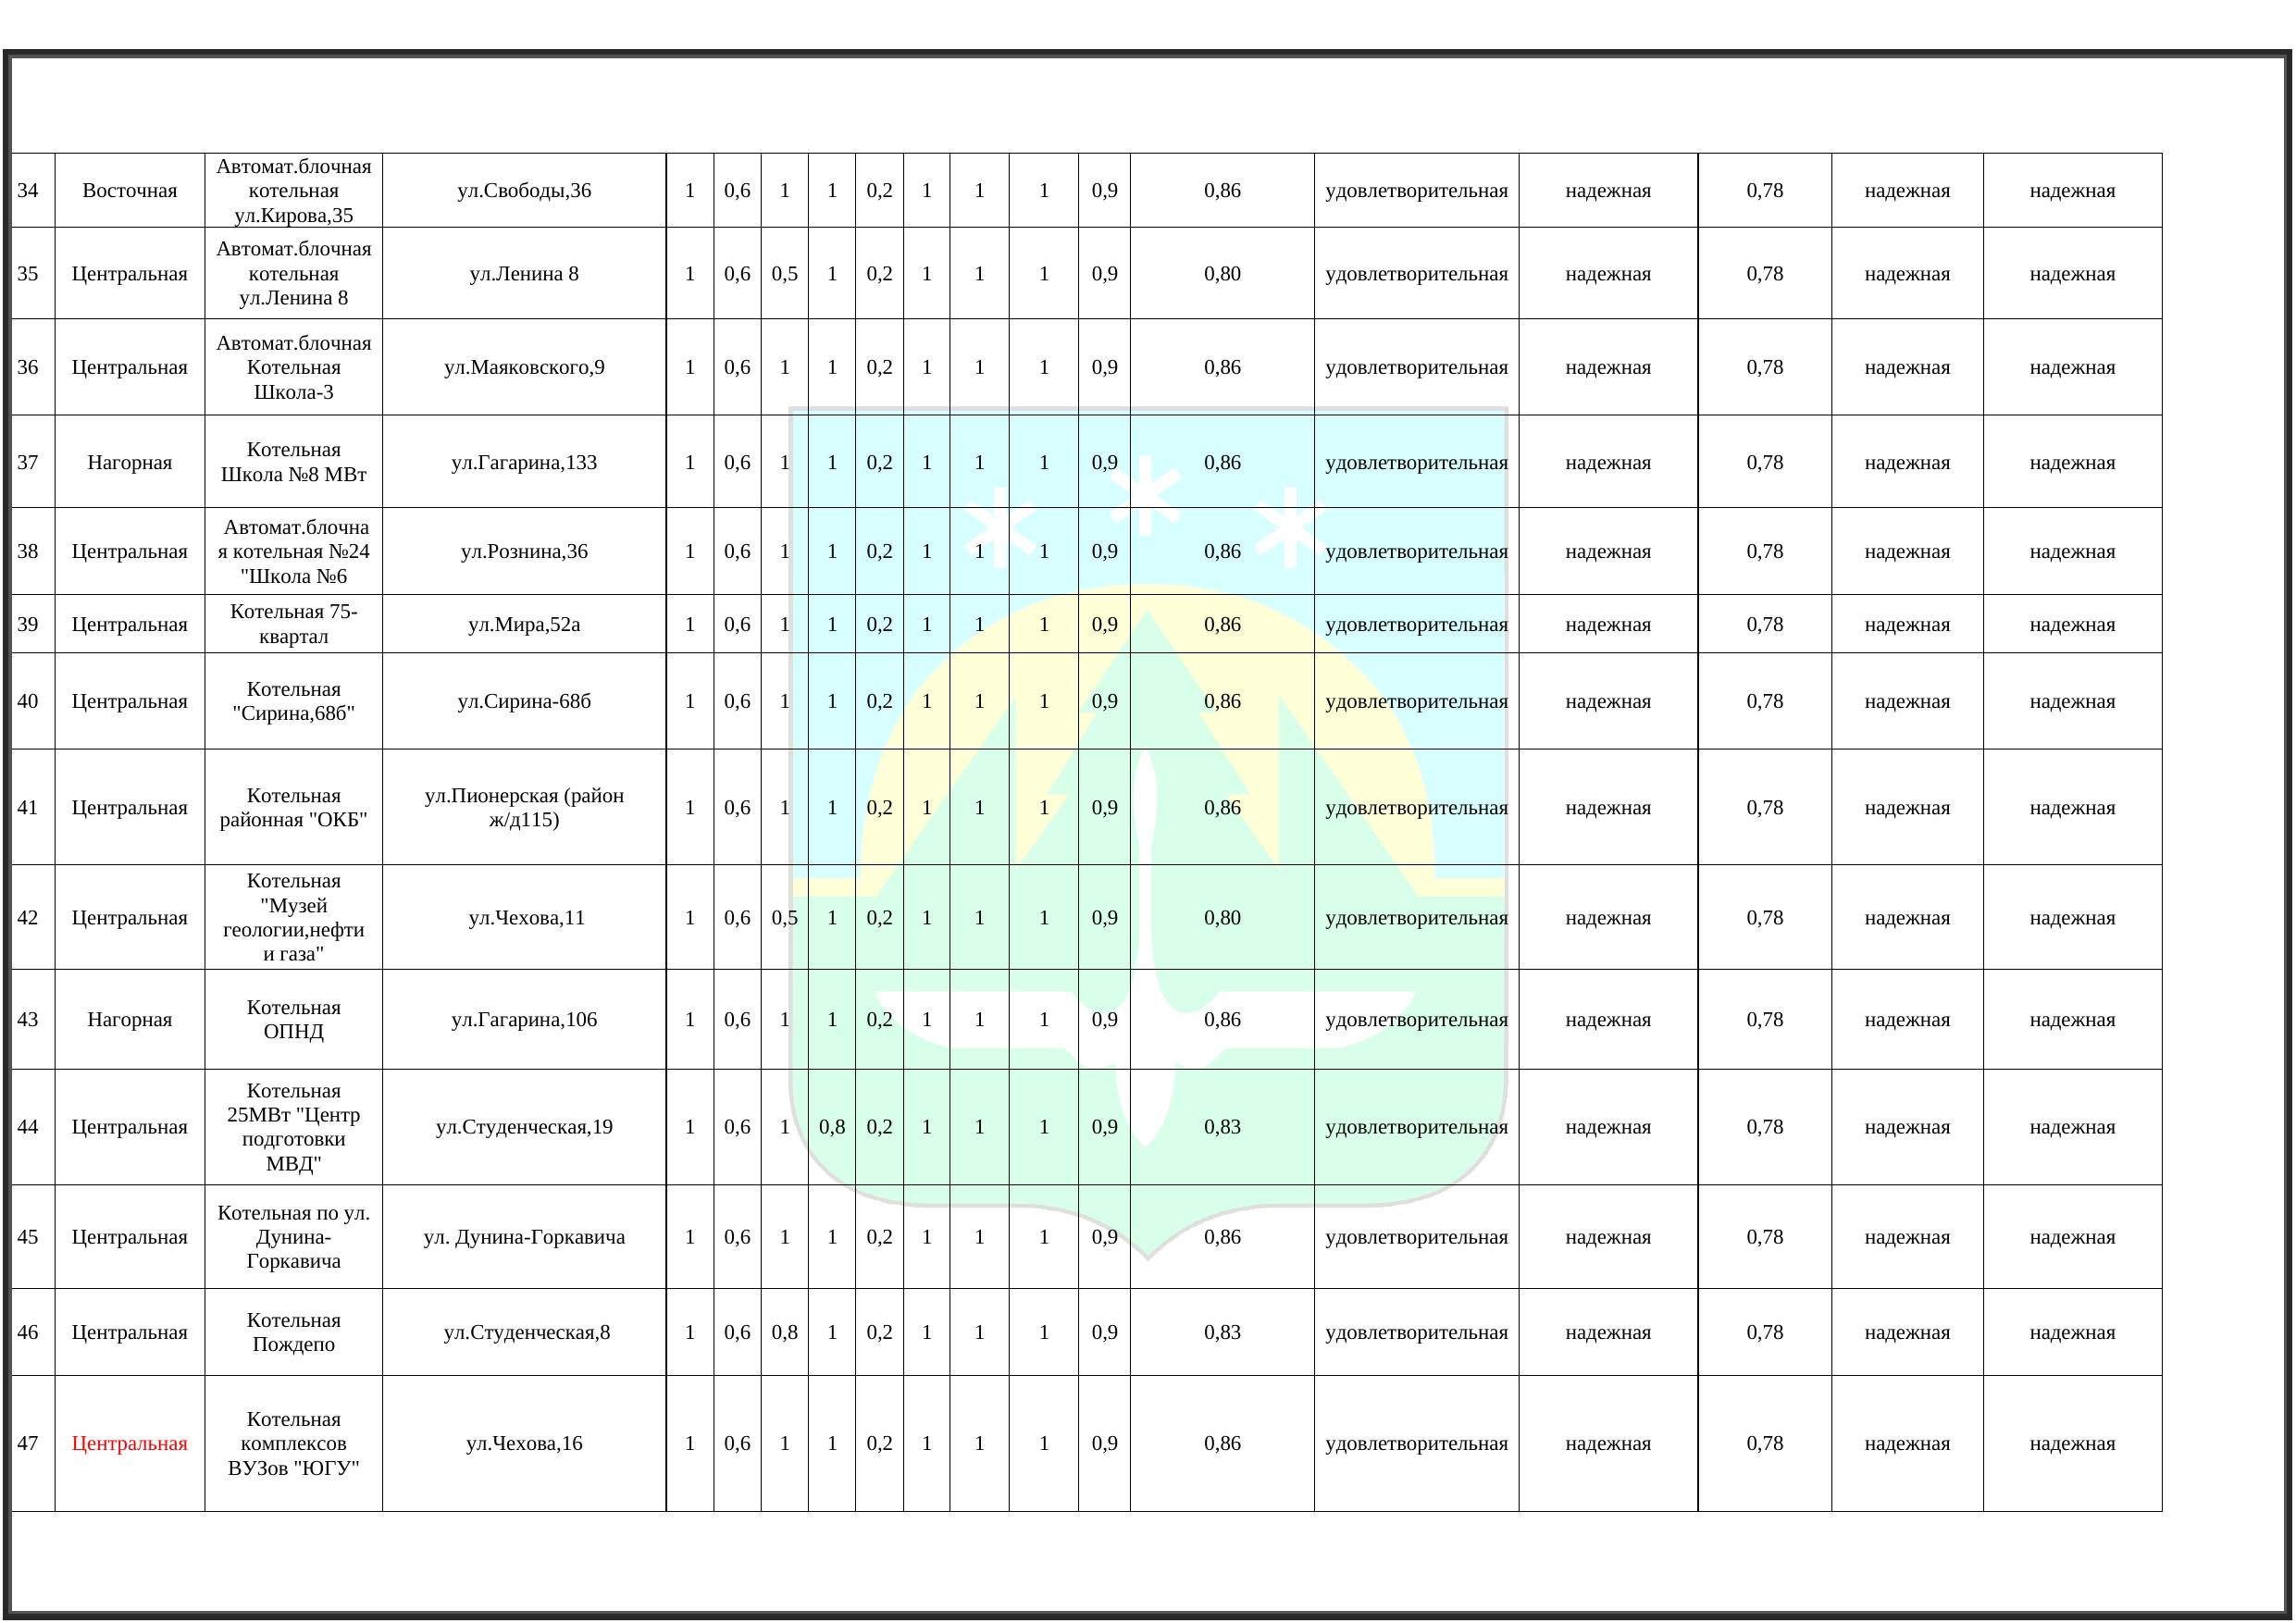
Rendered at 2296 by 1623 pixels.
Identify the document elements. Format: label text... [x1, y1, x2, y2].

table_cell Нагорная [56, 970, 205, 1068]
table_cell 0,9 [1079, 750, 1130, 864]
table_cell надежная [1520, 595, 1697, 651]
table_cell 1 [762, 1376, 808, 1511]
table_cell ул.Свободы,36 [383, 154, 665, 227]
table_cell Центральная [56, 1185, 205, 1288]
table_cell 0,6 [714, 1376, 761, 1511]
table_cell 0,78 [1699, 1185, 1831, 1288]
table_cell надежная [1520, 1376, 1697, 1511]
table_cell 0,78 [1699, 970, 1831, 1068]
table_cell 1 [667, 1185, 714, 1288]
table_cell 0,6 [714, 750, 761, 864]
table_cell 1 [762, 970, 808, 1068]
table_cell 1 [1010, 1070, 1078, 1183]
table_cell 0,86 [1131, 1185, 1314, 1288]
table_cell удовлетворительная [1315, 1376, 1519, 1511]
table_cell 1 [762, 750, 808, 864]
table_cell 0,78 [1699, 1289, 1831, 1375]
table_cell 40 [12, 653, 55, 749]
table_cell 1 [667, 154, 714, 227]
table_cell 0,78 [1699, 1070, 1831, 1183]
table_cell удовлетворительная [1315, 865, 1519, 969]
table_cell 0,2 [856, 319, 903, 415]
table_cell надежная [1984, 1185, 2162, 1288]
table_cell 0,78 [1699, 415, 1831, 507]
table_cell 1 [762, 1185, 808, 1288]
table_cell удовлетворительная [1315, 508, 1519, 594]
table_cell 0,5 [762, 865, 808, 969]
table_cell Автомат.блочная котельная №24 "Школа №6 [205, 508, 382, 594]
table_cell 0,80 [1131, 865, 1314, 969]
table_cell 1 [1010, 415, 1078, 507]
table_cell 1 [809, 508, 855, 594]
table_cell 0,86 [1131, 653, 1314, 749]
table_cell 0,8 [762, 1289, 808, 1375]
table_cell Центральная [56, 319, 205, 415]
table_cell 39 [12, 595, 55, 651]
table_cell 1 [1010, 595, 1078, 651]
table_cell надежная [1984, 865, 2162, 969]
table_cell 0,9 [1079, 970, 1130, 1068]
table_cell удовлетворительная [1315, 1289, 1519, 1375]
table_cell Котельная 75-квартал [205, 595, 382, 651]
table_cell Котельная "Сирина,68б" [205, 653, 382, 749]
table_cell 1 [762, 508, 808, 594]
table_cell ул.Гагарина,133 [383, 415, 665, 507]
table_cell удовлетворительная [1315, 970, 1519, 1068]
table_cell 0,9 [1079, 154, 1130, 227]
table_cell Центральная [56, 653, 205, 749]
table_cell 1 [1010, 1185, 1078, 1288]
table_cell 1 [950, 750, 1009, 864]
table_cell ул.Пионерская (район ж/д115) [383, 750, 665, 864]
table_cell 0,5 [762, 228, 808, 318]
table_cell 1 [667, 865, 714, 969]
table_cell 0,2 [856, 750, 903, 864]
table_cell 1 [904, 1376, 949, 1511]
table_cell 0,6 [714, 1185, 761, 1288]
table_cell 1 [950, 228, 1009, 318]
table_cell 43 [12, 970, 55, 1068]
table_cell 1 [904, 750, 949, 864]
table_cell надежная [1520, 1185, 1697, 1288]
table_cell 1 [950, 595, 1009, 651]
table_cell 0,2 [856, 1070, 903, 1183]
table_cell 0,8 [809, 1070, 855, 1183]
table_cell надежная [1832, 653, 1983, 749]
table_cell 0,86 [1131, 1376, 1314, 1511]
table_cell 0,9 [1079, 653, 1130, 749]
table_cell 1 [1010, 1289, 1078, 1375]
table_cell удовлетворительная [1315, 595, 1519, 651]
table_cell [205, 154, 382, 227]
table_cell удовлетворительная [1315, 319, 1519, 415]
table_cell 1 [1010, 228, 1078, 318]
table_cell надежная [1984, 970, 2162, 1068]
table_cell надежная [1984, 1376, 2162, 1511]
table_cell 1 [762, 595, 808, 651]
table_cell 1 [762, 415, 808, 507]
table_cell 0,78 [1699, 319, 1831, 415]
table_cell 0,86 [1131, 970, 1314, 1068]
table_cell 0,6 [714, 865, 761, 969]
table_cell 1 [950, 865, 1009, 969]
table_cell Центральная [56, 228, 205, 318]
table_cell 1 [762, 1070, 808, 1183]
table_cell Восточная [56, 154, 205, 227]
table_cell 0,80 [1131, 228, 1314, 318]
table_cell 1 [667, 415, 714, 507]
table_cell 1 [904, 1070, 949, 1183]
table_cell 0,9 [1079, 508, 1130, 594]
table_cell надежная [1984, 319, 2162, 415]
table_cell Центральная [56, 1289, 205, 1375]
table_cell надежная [1520, 1289, 1697, 1375]
table_cell 0,9 [1079, 1070, 1130, 1183]
table_cell 1 [950, 1185, 1009, 1288]
table_cell надежная [1984, 508, 2162, 594]
table_cell 1 [950, 1289, 1009, 1375]
table_cell 1 [1010, 653, 1078, 749]
table_cell надежная [1832, 865, 1983, 969]
table_cell 1 [809, 970, 855, 1068]
table_cell 1 [904, 865, 949, 969]
table_cell надежная [1984, 228, 2162, 318]
table_cell 1 [1010, 865, 1078, 969]
table_cell надежная [1832, 319, 1983, 415]
table_cell 0,9 [1079, 228, 1130, 318]
table_cell Котельная "Музей геологии,нефти и газа" [205, 865, 382, 969]
table_cell 0,9 [1079, 1185, 1130, 1288]
table_cell 0,6 [714, 508, 761, 594]
table_cell 37 [12, 415, 55, 507]
table_cell Котельная районная "ОКБ" [205, 750, 382, 864]
table_cell 0,2 [856, 1185, 903, 1288]
table_cell удовлетворительная [1315, 1185, 1519, 1288]
table_cell 0,2 [856, 508, 903, 594]
table_cell ул.Чехова,16 [383, 1376, 665, 1511]
table_cell 0,2 [856, 1289, 903, 1375]
table_cell 0,86 [1131, 319, 1314, 415]
table_cell надежная [1520, 653, 1697, 749]
table_cell 1 [904, 508, 949, 594]
table_cell 0,2 [856, 415, 903, 507]
table_cell 1 [950, 508, 1009, 594]
table_cell 1 [667, 228, 714, 318]
table_cell 0,78 [1699, 508, 1831, 594]
table_cell 41 [12, 750, 55, 864]
table_cell удовлетворительная [1315, 653, 1519, 749]
table_cell удовлетворительная [1315, 1070, 1519, 1183]
table_cell надежная [1984, 653, 2162, 749]
table_cell надежная [1984, 595, 2162, 651]
table_cell 1 [809, 595, 855, 651]
table_cell 1 [809, 319, 855, 415]
table_cell надежная [1520, 970, 1697, 1068]
table_cell 1 [1010, 750, 1078, 864]
table_cell 0,6 [714, 415, 761, 507]
table_cell 1 [667, 750, 714, 864]
table_cell 1 [809, 750, 855, 864]
table_cell Центральная [56, 595, 205, 651]
table_cell 0,2 [856, 228, 903, 318]
table_cell надежная [1984, 415, 2162, 507]
table_cell 1 [904, 653, 949, 749]
table_cell удовлетворительная [1315, 750, 1519, 864]
table_cell ул.Маяковского,9 [383, 319, 665, 415]
table_cell 1 [667, 1289, 714, 1375]
table_cell 1 [667, 1376, 714, 1511]
table_cell надежная [1520, 154, 1697, 227]
table_cell 45 [12, 1185, 55, 1288]
table_cell 1 [762, 154, 808, 227]
table_cell 1 [809, 1376, 855, 1511]
table_cell ул.Сирина-68б [383, 653, 665, 749]
table_cell 1 [904, 1289, 949, 1375]
table_cell Котельная комплексов ВУЗов "ЮГУ" [205, 1376, 382, 1511]
table_cell 0,78 [1699, 865, 1831, 969]
table_cell ул.Ленина 8 [383, 228, 665, 318]
table_cell 0,83 [1131, 1289, 1314, 1375]
table_cell 0,9 [1079, 1376, 1130, 1511]
table_cell Центральная [56, 865, 205, 969]
table_cell 0,86 [1131, 154, 1314, 227]
table_cell 0,2 [856, 1376, 903, 1511]
table_cell надежная [1984, 1070, 2162, 1183]
table_cell 0,86 [1131, 508, 1314, 594]
table_cell 0,78 [1699, 154, 1831, 227]
table_cell надежная [1520, 865, 1697, 969]
table_cell 1 [1010, 508, 1078, 594]
table_cell надежная [1832, 595, 1983, 651]
table_cell Нагорная [56, 415, 205, 507]
table_cell 1 [950, 154, 1009, 227]
table_cell надежная [1832, 1070, 1983, 1183]
table_cell 0,6 [714, 1070, 761, 1183]
table_cell 1 [667, 970, 714, 1068]
table_cell ул.Студенческая,8 [383, 1289, 665, 1375]
table_cell 0,9 [1079, 595, 1130, 651]
table_cell 1 [950, 415, 1009, 507]
table_cell 0,86 [1131, 415, 1314, 507]
table_cell 0,83 [1131, 1070, 1314, 1183]
table_cell 0,2 [856, 653, 903, 749]
table_cell надежная [1832, 508, 1983, 594]
table_cell 0,6 [714, 1289, 761, 1375]
table_cell 1 [809, 415, 855, 507]
table_cell 1 [950, 319, 1009, 415]
table_cell надежная [1520, 1070, 1697, 1183]
table_cell 1 [904, 319, 949, 415]
table_cell Котельная 25МВт "Центр подготовки МВД" [205, 1070, 382, 1183]
table_cell надежная [1984, 750, 2162, 864]
table_cell 42 [12, 865, 55, 969]
table_cell 46 [12, 1289, 55, 1375]
table_cell 0,6 [714, 154, 761, 227]
table_cell Котельная ОПНД [205, 970, 382, 1068]
table_cell 0,6 [714, 653, 761, 749]
table_cell 1 [1010, 970, 1078, 1068]
table_cell 0,9 [1079, 319, 1130, 415]
table_cell 1 [1010, 1376, 1078, 1511]
table_cell 0,2 [856, 865, 903, 969]
table_cell удовлетворительная [1315, 228, 1519, 318]
table_cell 1 [809, 1289, 855, 1375]
table_cell надежная [1832, 415, 1983, 507]
table_cell 0,9 [1079, 865, 1130, 969]
table_cell 0,9 [1079, 1289, 1130, 1375]
table_cell Центральная [56, 1376, 205, 1511]
table_cell 1 [1010, 154, 1078, 227]
table_cell 34 [12, 154, 55, 227]
table_cell Центральная [56, 508, 205, 594]
table_cell 1 [667, 653, 714, 749]
table_cell 44 [12, 1070, 55, 1183]
table_cell 1 [809, 865, 855, 969]
table_cell 0,2 [856, 154, 903, 227]
table_cell удовлетворительная [1315, 415, 1519, 507]
table_cell Котельная Пождепо [205, 1289, 382, 1375]
table_cell 0,78 [1699, 653, 1831, 749]
table_cell 1 [950, 653, 1009, 749]
table_cell 0,9 [1079, 415, 1130, 507]
table_cell 0,86 [1131, 750, 1314, 864]
table_cell надежная [1832, 1289, 1983, 1375]
table_cell Центральная [56, 750, 205, 864]
table_cell 1 [762, 653, 808, 749]
table_cell 0,6 [714, 970, 761, 1068]
table_cell Автомат.блочная котельная ул.Ленина 8 [205, 228, 382, 318]
table_cell 1 [1010, 319, 1078, 415]
table_cell надежная [1520, 228, 1697, 318]
table_cell 1 [950, 1376, 1009, 1511]
table_cell надежная [1832, 970, 1983, 1068]
table_cell 1 [762, 319, 808, 415]
table_cell 1 [809, 653, 855, 749]
table_cell 1 [904, 595, 949, 651]
table_cell ул.Студенческая,19 [383, 1070, 665, 1183]
table_cell надежная [1520, 319, 1697, 415]
table_cell 35 [12, 228, 55, 318]
table_cell Котельная по ул. Дунина-Горкавича [205, 1185, 382, 1288]
table_cell ул.Рознина,36 [383, 508, 665, 594]
table_cell 0,2 [856, 970, 903, 1068]
table_cell надежная [1832, 750, 1983, 864]
table_cell 1 [950, 1070, 1009, 1183]
table_cell 1 [667, 319, 714, 415]
table_cell удовлетворительная [1315, 154, 1519, 227]
table_cell 1 [809, 154, 855, 227]
table_cell Центральная [56, 1070, 205, 1183]
table_cell 0,6 [714, 595, 761, 651]
table_cell ул. Дунина-Горкавича [383, 1185, 665, 1288]
table_cell ул.Мира,52а [383, 595, 665, 651]
table_cell надежная [1832, 1376, 1983, 1511]
table_cell 1 [809, 1185, 855, 1288]
table_cell 0,6 [714, 319, 761, 415]
table_cell 1 [809, 228, 855, 318]
table_cell 1 [667, 508, 714, 594]
table_cell надежная [1520, 415, 1697, 507]
table_cell надежная [1520, 750, 1697, 864]
table_cell 38 [12, 508, 55, 594]
table_cell надежная [1984, 1289, 2162, 1375]
table_cell 1 [904, 1185, 949, 1288]
table_cell 1 [904, 970, 949, 1068]
table_cell надежная [1832, 1185, 1983, 1288]
table_cell Котельная Школа №8 МВт [205, 415, 382, 507]
table_cell 1 [904, 415, 949, 507]
table_cell ул.Гагарина,106 [383, 970, 665, 1068]
table_cell 0,78 [1699, 750, 1831, 864]
table_cell 0,78 [1699, 1376, 1831, 1511]
table_cell надежная [1832, 228, 1983, 318]
table_cell Автомат.блочная Котельная Школа-3 [205, 319, 382, 415]
table_cell 1 [904, 228, 949, 318]
table_cell ул.Чехова,11 [383, 865, 665, 969]
table_cell 1 [667, 1070, 714, 1183]
table_cell 0,86 [1131, 595, 1314, 651]
table_cell 1 [950, 970, 1009, 1068]
table_cell 47 [12, 1376, 55, 1511]
table_cell надежная [1520, 508, 1697, 594]
table_cell 0,2 [856, 595, 903, 651]
table_cell 0,78 [1699, 595, 1831, 651]
table_cell надежная [1984, 154, 2162, 227]
table_cell 0,78 [1699, 228, 1831, 318]
table_cell надежная [1832, 154, 1983, 227]
table_cell 0,6 [714, 228, 761, 318]
table_cell 1 [904, 154, 949, 227]
table_cell 36 [12, 319, 55, 415]
table_cell 1 [667, 595, 714, 651]
